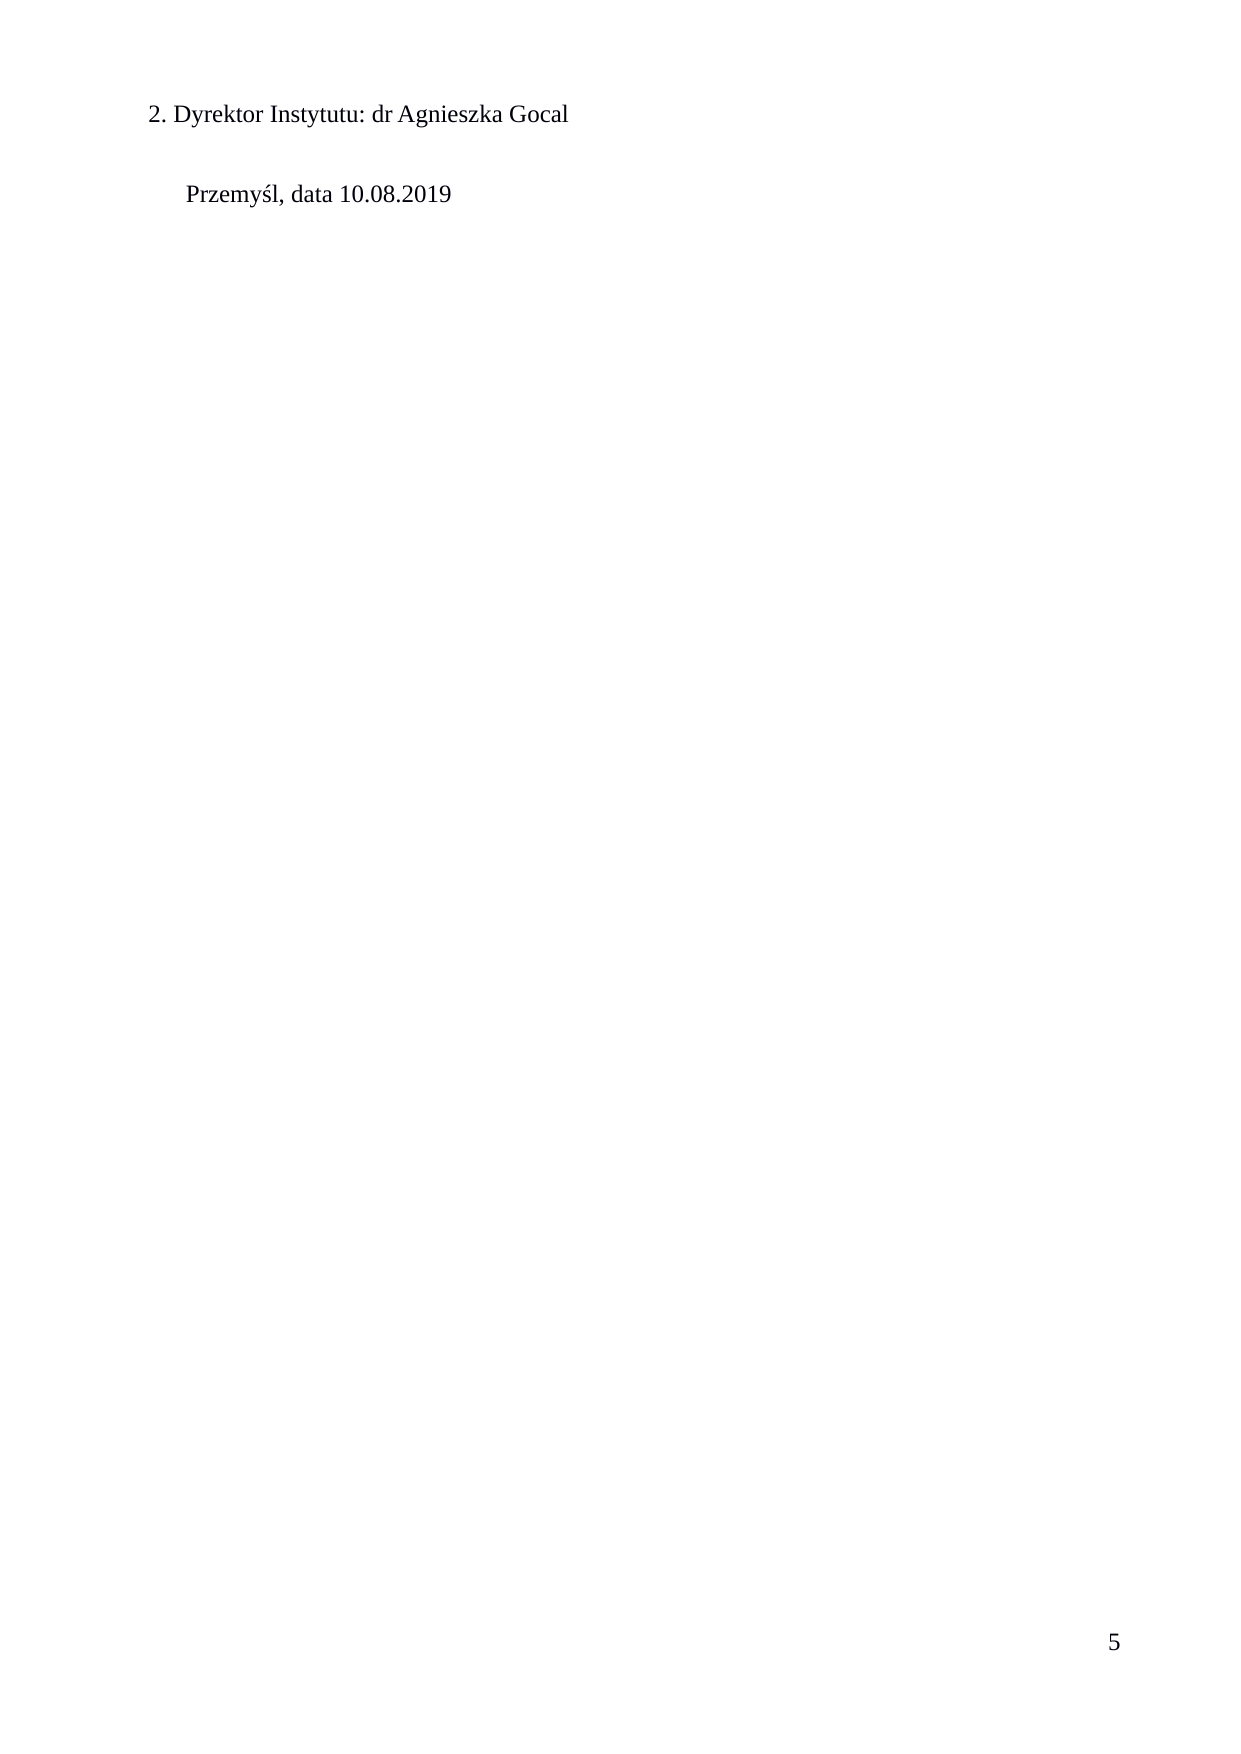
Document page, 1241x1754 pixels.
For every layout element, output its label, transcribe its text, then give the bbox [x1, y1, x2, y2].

list Przemyśl, data 10.08.2019 [148, 179, 1122, 208]
list 2. Dyrektor Instytutu: dr Agnieszka Gocal [142, 99, 1128, 134]
